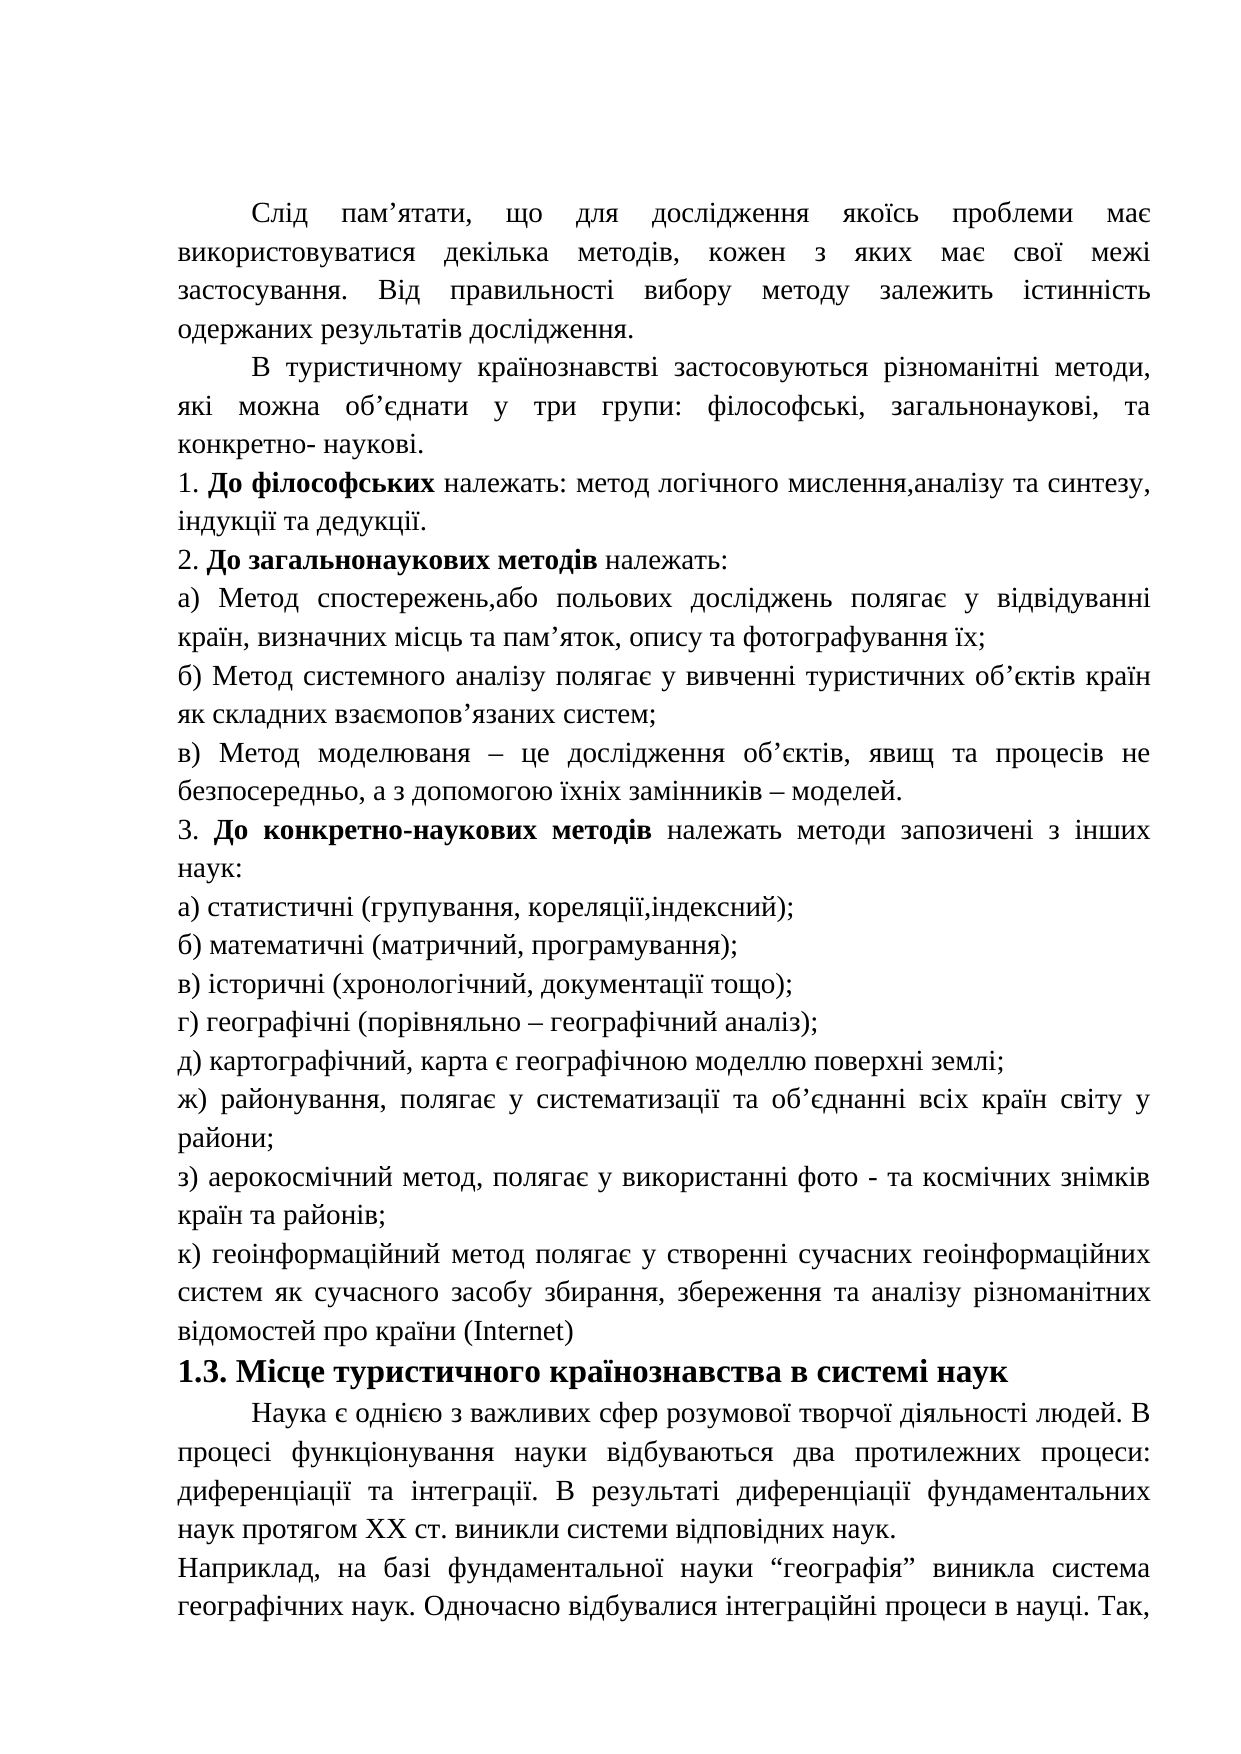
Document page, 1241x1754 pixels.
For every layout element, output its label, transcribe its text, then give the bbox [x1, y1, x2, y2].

text 1. До філософських належать: метод логічного мислення,аналізу та синтезу, індукції та дедукції. [177, 465, 1152, 537]
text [177, 1550, 1152, 1622]
text б) Метод системного аналізу полягає у вивченні туристичних об’єктів країн як складних взаємопов’язаних систем; [177, 658, 1152, 730]
text а) Метод спостережень,або польових досліджень полягає у відвідуванні країн, визначних місць та пам’яток, опису та фотографування їх; [177, 581, 1152, 653]
text к) геоінформаційний метод полягає у створенні сучасних геоінформаційних систем як сучасного засобу збирання, збереження та аналізу різноманітних відомостей про країни (Internet) [177, 1236, 1152, 1346]
text в) Метод моделюваня – це дослідження об’єктів, явищ та процесів не безпосередньо, а з допомогою їхніх замінників – моделей. [177, 735, 1152, 807]
text г) географічні (порівняльно – географічний аналіз); [177, 1004, 1152, 1038]
text в) історичні (хронологічний, документації тощо); [177, 966, 1152, 999]
text а) статистичні (групування, кореляції,індексний); [177, 889, 1152, 922]
text В туристичному країнознавстві застосовуються різноманітні методи, які можна об’єднати у три групи: філософські, загальнонаукові, та конкретно- наукові. [177, 349, 1152, 460]
text 1.3. Місце туристичного країнознавства в системі наук [177, 1351, 1152, 1390]
text б) математичні (матричний, програмування); [177, 927, 1152, 961]
text Слід пам’ятати, що для дослідження якоїсь проблеми має використовуватися декілька методів, кожен з яких має свої межі застосування. Від правильності вибору методу залежить істинність одержаних результатів дослідження. [177, 195, 1152, 344]
text д) картографічний, карта є географічною моделлю поверхні землі; [177, 1043, 1152, 1077]
text з) аерокосмічний метод, полягає у використанні фото - та космічних знімків країн та районів; [177, 1159, 1152, 1231]
text Наука є однією з важливих сфер розумової творчої діяльності людей. В процесі функціонування науки відбуваються два протилежних процеси: диференціації та інтеграції. В результаті диференціації фундаментальних наук протягом ХХ ст. виникли системи відповідних наук. [177, 1396, 1152, 1545]
text ж) районування, полягає у систематизації та об’єднанні всіх країн світу у райони; [177, 1082, 1152, 1154]
text 3. До конкретно-наукових методів належать методи запозичені з інших наук: [177, 812, 1152, 884]
text 2. До загальнонаукових методів належать: [177, 542, 1152, 576]
